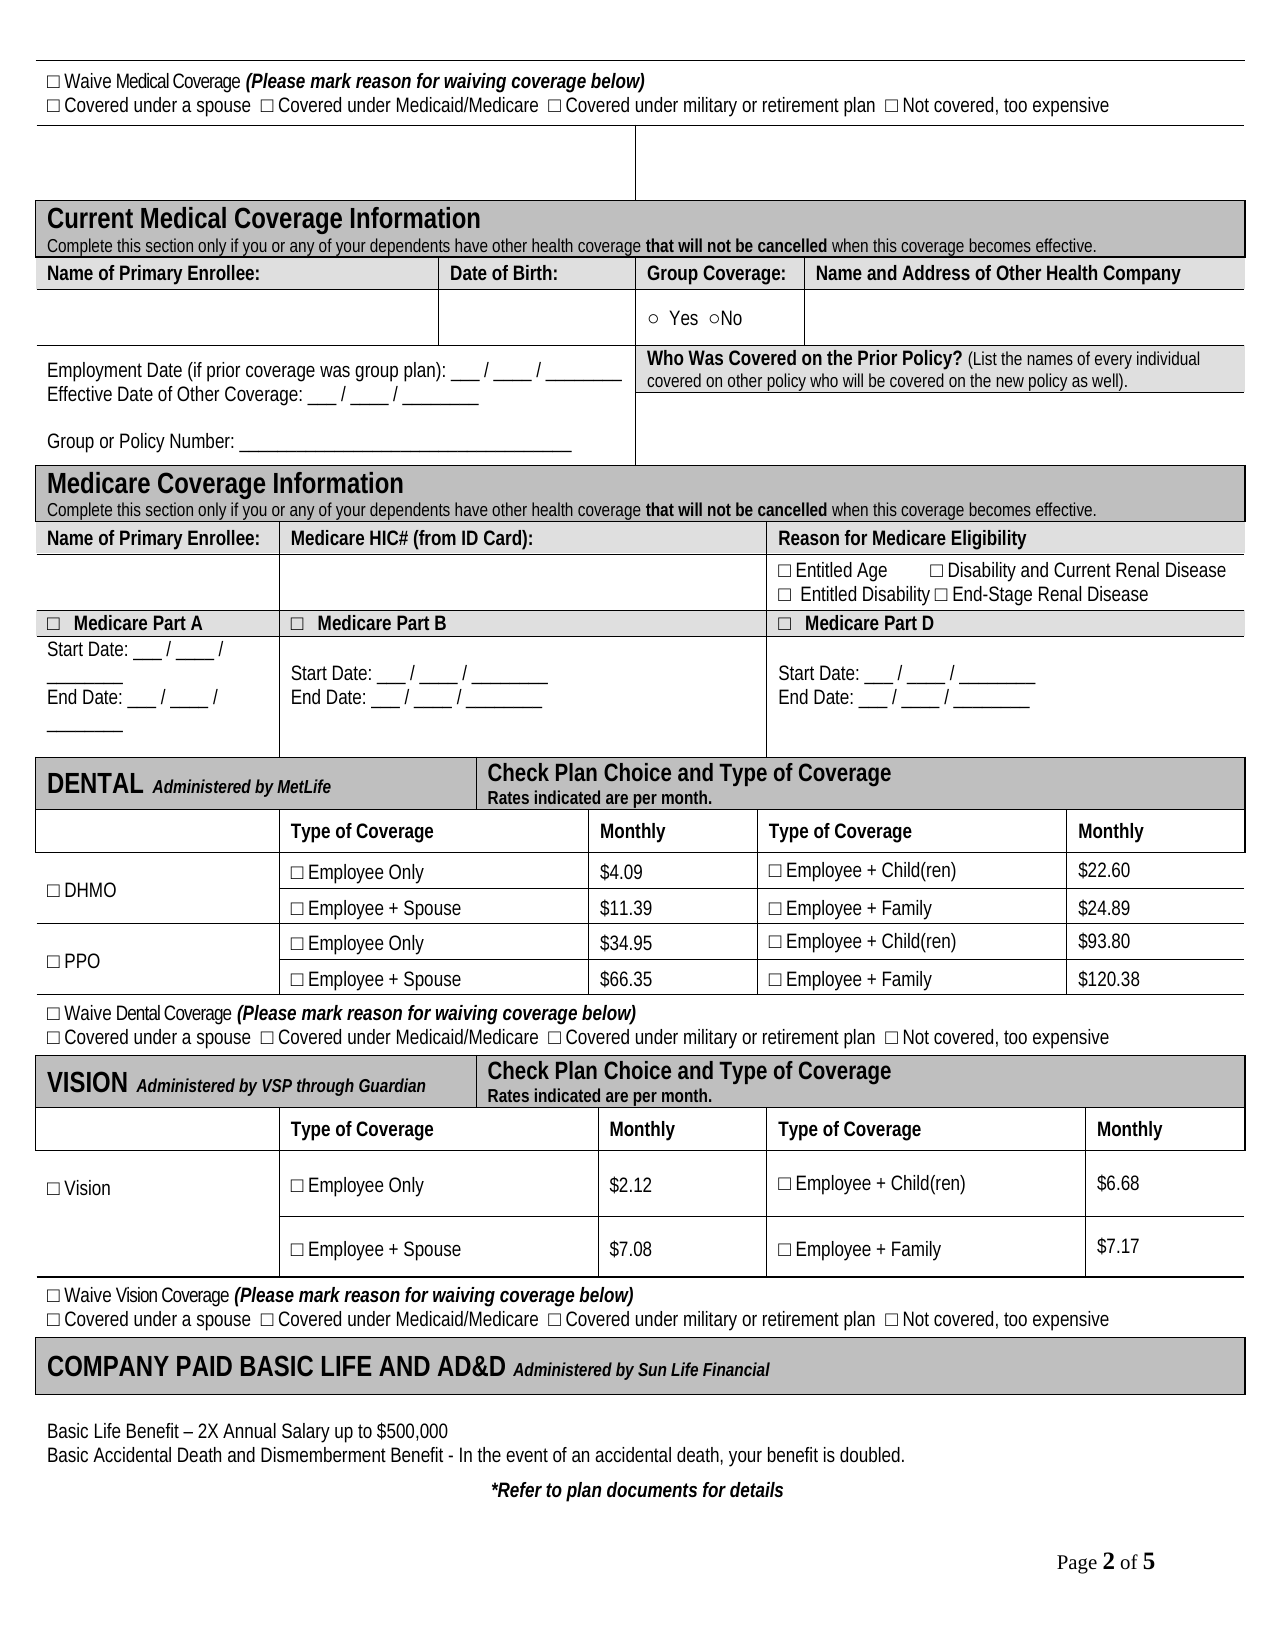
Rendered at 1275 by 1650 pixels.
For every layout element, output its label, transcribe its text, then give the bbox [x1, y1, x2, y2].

table_cell [636, 392, 1245, 465]
table_cell □ Employee Only [280, 853, 588, 887]
table_cell □ Employee + Child(ren) [758, 853, 1066, 887]
table_cell □ Employee + Family [758, 889, 1066, 923]
table_cell □ Medicare Part D [767, 610, 1245, 636]
table_cell □ PPO [36, 924, 279, 994]
table_cell $11.39 [589, 889, 757, 923]
table_cell COMPANY PAID BASIC LIFE AND AD&D Administered by Sun Life Financial [36, 1338, 1244, 1394]
table_cell □ Medicare Part A [36, 611, 279, 636]
table_cell Date of Birth: [439, 258, 635, 289]
table_cell [36, 126, 635, 200]
table_cell Start Date: ___ / ____ / ________ End Date: ___ / ____ / ________ [36, 637, 279, 757]
table_cell [36, 1108, 279, 1150]
table_cell □ Employee + Spouse [280, 1217, 598, 1276]
table_cell [805, 289, 1245, 345]
table_cell $24.89 [1067, 888, 1245, 923]
table_cell $7.17 [1086, 1216, 1245, 1276]
table_cell $120.38 [1067, 959, 1245, 994]
table_cell Medicare Coverage Information Complete this section only if you or any of your dependents have other health coverage that will not be cancelled when this coverage becomes effective. [36, 466, 1244, 521]
table_cell Name of Primary Enrollee: [36, 522, 279, 553]
table_cell DENTAL Administered by MetLife [36, 758, 476, 809]
table_cell Name of Primary Enrollee: [36, 258, 438, 289]
table_cell □ Waive Vision Coverage (Please mark reason for waiving coverage below) □ Covered under a spouse □ Covered under Medicaid/Medicare □ Covered under military or retirement plan □ Not covered, too expensive [36, 1276, 1245, 1337]
table_cell $22.60 [1067, 853, 1245, 887]
table_cell Check Plan Choice and Type of Coverage Rates indicated are per month. [477, 1056, 1244, 1107]
table_cell □ DHMO [36, 853, 279, 923]
table_cell Monthly [1086, 1108, 1244, 1150]
table_cell □ Vision [36, 1151, 279, 1276]
table_cell □ Entitled Age □ Disability and Current Renal Disease □ Entitled Disability □ End-Stage Renal Disease [767, 554, 1245, 610]
table_cell $34.95 [589, 924, 757, 958]
table_cell Type of Coverage [767, 1108, 1085, 1150]
table_cell VISION Administered by VSP through Guardian [36, 1056, 476, 1107]
table_cell Monthly [1067, 810, 1244, 852]
table_cell Start Date: ___ / ____ / ________ End Date: ___ / ____ / ________ [280, 637, 766, 757]
table_cell Start Date: ___ / ____ / ________ End Date: ___ / ____ / ________ [767, 636, 1245, 757]
table_cell Type of Coverage [758, 810, 1066, 852]
table_cell □ Medicare Part B [280, 611, 766, 636]
text *Refer to plan documents for details [120, 1478, 1155, 1502]
table_cell Check Plan Choice and Type of Coverage Rates indicated are per month. [477, 758, 1244, 809]
table_cell Monthly [599, 1108, 766, 1150]
table_cell $2.12 [599, 1151, 766, 1216]
table_cell □ Employee + Child(ren) [767, 1151, 1085, 1216]
table_cell [36, 555, 279, 610]
table_cell $6.68 [1086, 1151, 1245, 1216]
table_cell [636, 125, 1245, 200]
table_cell □ Employee + Child(ren) [758, 924, 1066, 958]
table_cell $4.09 [589, 853, 757, 887]
table_cell □ Employee + Family [767, 1217, 1085, 1276]
table_cell Name and Address of Other Health Company [805, 258, 1245, 289]
table_cell Type of Coverage [280, 1108, 598, 1150]
table_cell [280, 555, 766, 610]
table_cell Type of Coverage [280, 810, 588, 852]
table_cell Monthly [589, 810, 757, 852]
table_cell [439, 290, 635, 345]
table_cell $66.35 [589, 960, 757, 994]
table_cell Employment Date (if prior coverage was group plan): ___ / ____ / ________ Effective Date of Other Coverage: ___ / ____ / ________ Group or Policy Number: ___________________________________ [36, 346, 635, 465]
table_cell [36, 290, 438, 345]
table_cell $7.08 [599, 1217, 766, 1276]
table_cell □ Employee Only [280, 1151, 598, 1216]
table_cell Who Was Covered on the Prior Policy? (List the names of every individual covered on other policy who will be covered on the new policy as well). [636, 345, 1245, 392]
table_cell Reason for Medicare Eligibility [767, 522, 1245, 553]
table_cell Medicare HIC# (from ID Card): [280, 522, 766, 553]
table_cell □ Waive Medical Coverage (Please mark reason for waiving coverage below) □ Covered under a spouse □ Covered under Medicaid/Medicare □ Covered under military or retirement plan □ Not covered, too expensive [36, 61, 1245, 124]
table_cell [36, 810, 279, 852]
table_cell □ Employee Only [280, 924, 588, 958]
table_cell □ Employee + Family [758, 960, 1066, 994]
table_cell $93.80 [1067, 923, 1245, 958]
table_cell Basic Life Benefit – 2X Annual Salary up to $500,000 Basic Accidental Death and Dismemberment Benefit - In the event of an accidental death, your benefit is doubled. [36, 1395, 1245, 1478]
table_cell Current Medical Coverage Information Complete this section only if you or any of your dependents have other health coverage that will not be cancelled when this coverage becomes effective. [36, 201, 1244, 256]
table_cell ○ Yes ○No [636, 290, 804, 345]
table_cell Group Coverage: [636, 258, 804, 289]
table_cell □ Employee + Spouse [280, 889, 588, 923]
table_cell □ Employee + Spouse [280, 960, 588, 994]
table_cell □ Waive Dental Coverage (Please mark reason for waiving coverage below) □ Covered under a spouse □ Covered under Medicaid/Medicare □ Covered under military or retirement plan □ Not covered, too expensive [36, 994, 1245, 1055]
